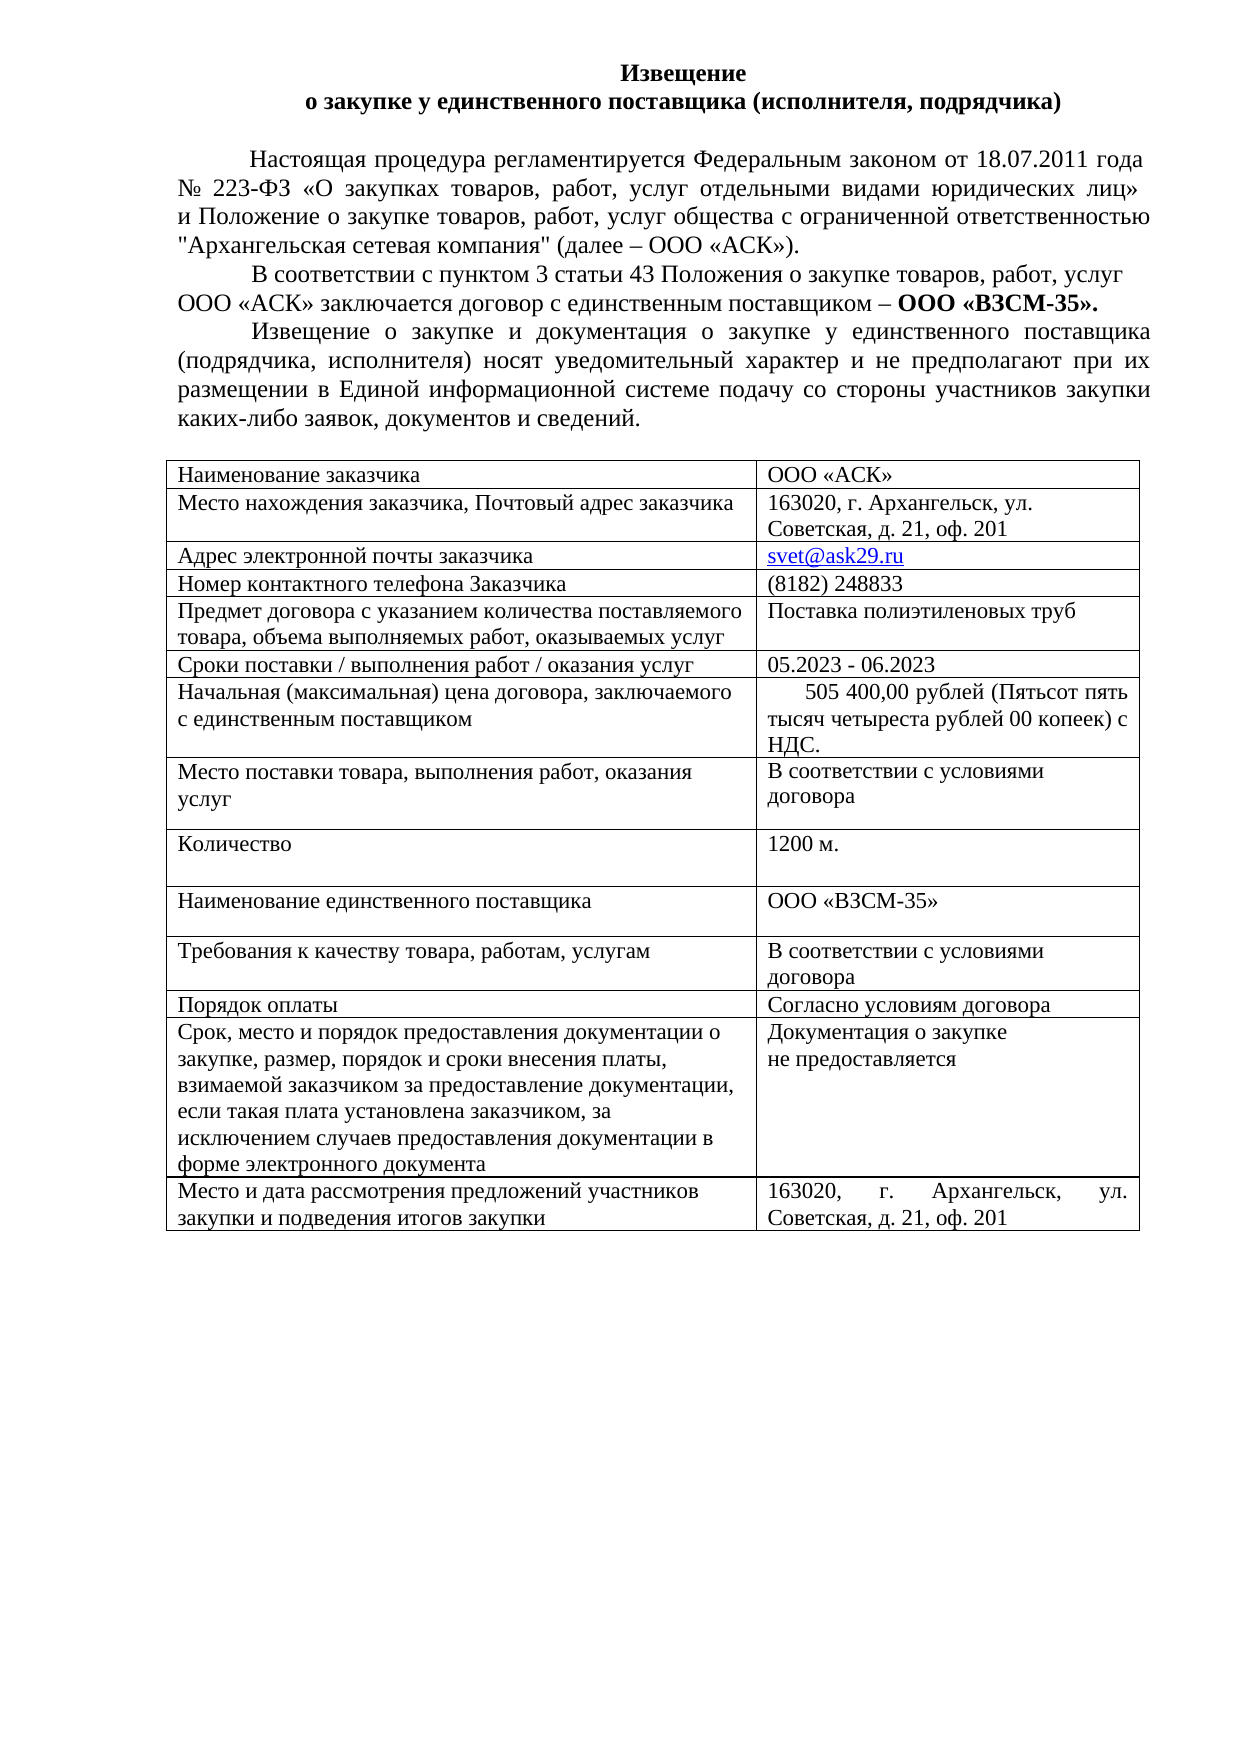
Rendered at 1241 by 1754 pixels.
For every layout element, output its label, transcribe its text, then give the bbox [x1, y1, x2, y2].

table_cell Поставка полиэтиленовых труб [757, 597, 1139, 650]
table_cell Номер контактного телефона Заказчика [167, 570, 756, 596]
text Извещение о закупке и документация о закупке у единственного поставщика (подрядчика, исполнителя) носят уведомительный характер и не предполагают при их размещении в Единой информационной системе подачу со стороны участников закупки каких-либо заявок, документов и сведений. [177, 316, 1152, 431]
text Настоящая процедура регламентируется Федеральным законом от 18.07.2011 года № 223-ФЗ «О закупках товаров, работ, услуг отдельными видами юридических лиц» и Положение о закупке товаров, работ, услуг общества с ограниченной ответственностью "Архангельская сетевая компания" (далее – ООО «АСК»). [177, 144, 1152, 259]
table_header ООО «АСК» [757, 461, 1139, 487]
table_cell В соответствии с условиями договора [757, 758, 1139, 829]
table_cell (8182) 248833 [757, 570, 1139, 596]
text о закупке у единственного поставщика (исполнителя, подрядчика) [215, 86, 1152, 115]
text Извещение [215, 58, 1152, 86]
table_cell Сроки поставки / выполнения работ / оказания услуг [167, 651, 756, 677]
table_cell 1200 м. [757, 830, 1139, 886]
table_cell svet@ask29.ru [757, 542, 1139, 569]
table_cell 505 400,00 рублей (Пятьсот пять тысяч четыреста рублей 00 копеек) с НДС. [757, 678, 1139, 757]
table_cell 163020, г. Архангельск, ул. Советская, д. 21, оф. 201 [757, 1178, 1139, 1230]
table_cell Количество [167, 830, 756, 886]
table_cell Место нахождения заказчика, Почтовый адрес заказчика [167, 489, 756, 541]
table_cell Место поставки товара, выполнения работ, оказания услуг [167, 758, 756, 829]
table_cell Начальная (максимальная) цена договора, заключаемого с единственным поставщиком [167, 678, 756, 757]
table_header Наименование заказчика [167, 461, 756, 487]
table_cell Порядок оплаты [167, 991, 756, 1017]
table_cell ООО «ВЗСМ-35» [757, 887, 1139, 936]
table_cell 163020, г. Архангельск, ул. Советская, д. 21, оф. 201 [757, 489, 1139, 541]
table_cell Предмет договора с указанием количества поставляемого товара, объема выполняемых работ, оказываемых услуг [167, 597, 756, 650]
table_cell 05.2023 - 06.2023 [757, 651, 1139, 677]
table_cell Срок, место и порядок предоставления документации о закупке, размер, порядок и сроки внесения платы, взимаемой заказчиком за предоставление документации, если такая плата установлена заказчиком, за исключением случаев предоставления документации в форме электронного документа [167, 1018, 756, 1176]
table_cell Согласно условиям договора [757, 991, 1139, 1017]
table_cell Документация о закупке не предоставляется [757, 1018, 1139, 1176]
table_cell Наименование единственного поставщика [167, 887, 756, 936]
table_cell Место и дата рассмотрения предложений участников закупки и подведения итогов закупки [167, 1178, 756, 1230]
table_cell Адрес электронной почты заказчика [167, 542, 756, 569]
table_cell Требования к качеству товара, работам, услугам [167, 937, 756, 990]
table_cell В соответствии с условиями договора [757, 937, 1139, 990]
text В соответствии с пунктом 3 статьи 43 Положения о закупке товаров, работ, услуг ООО «АСК» заключается договор с единственным поставщиком – ООО «ВЗСМ-35». [177, 259, 1152, 316]
